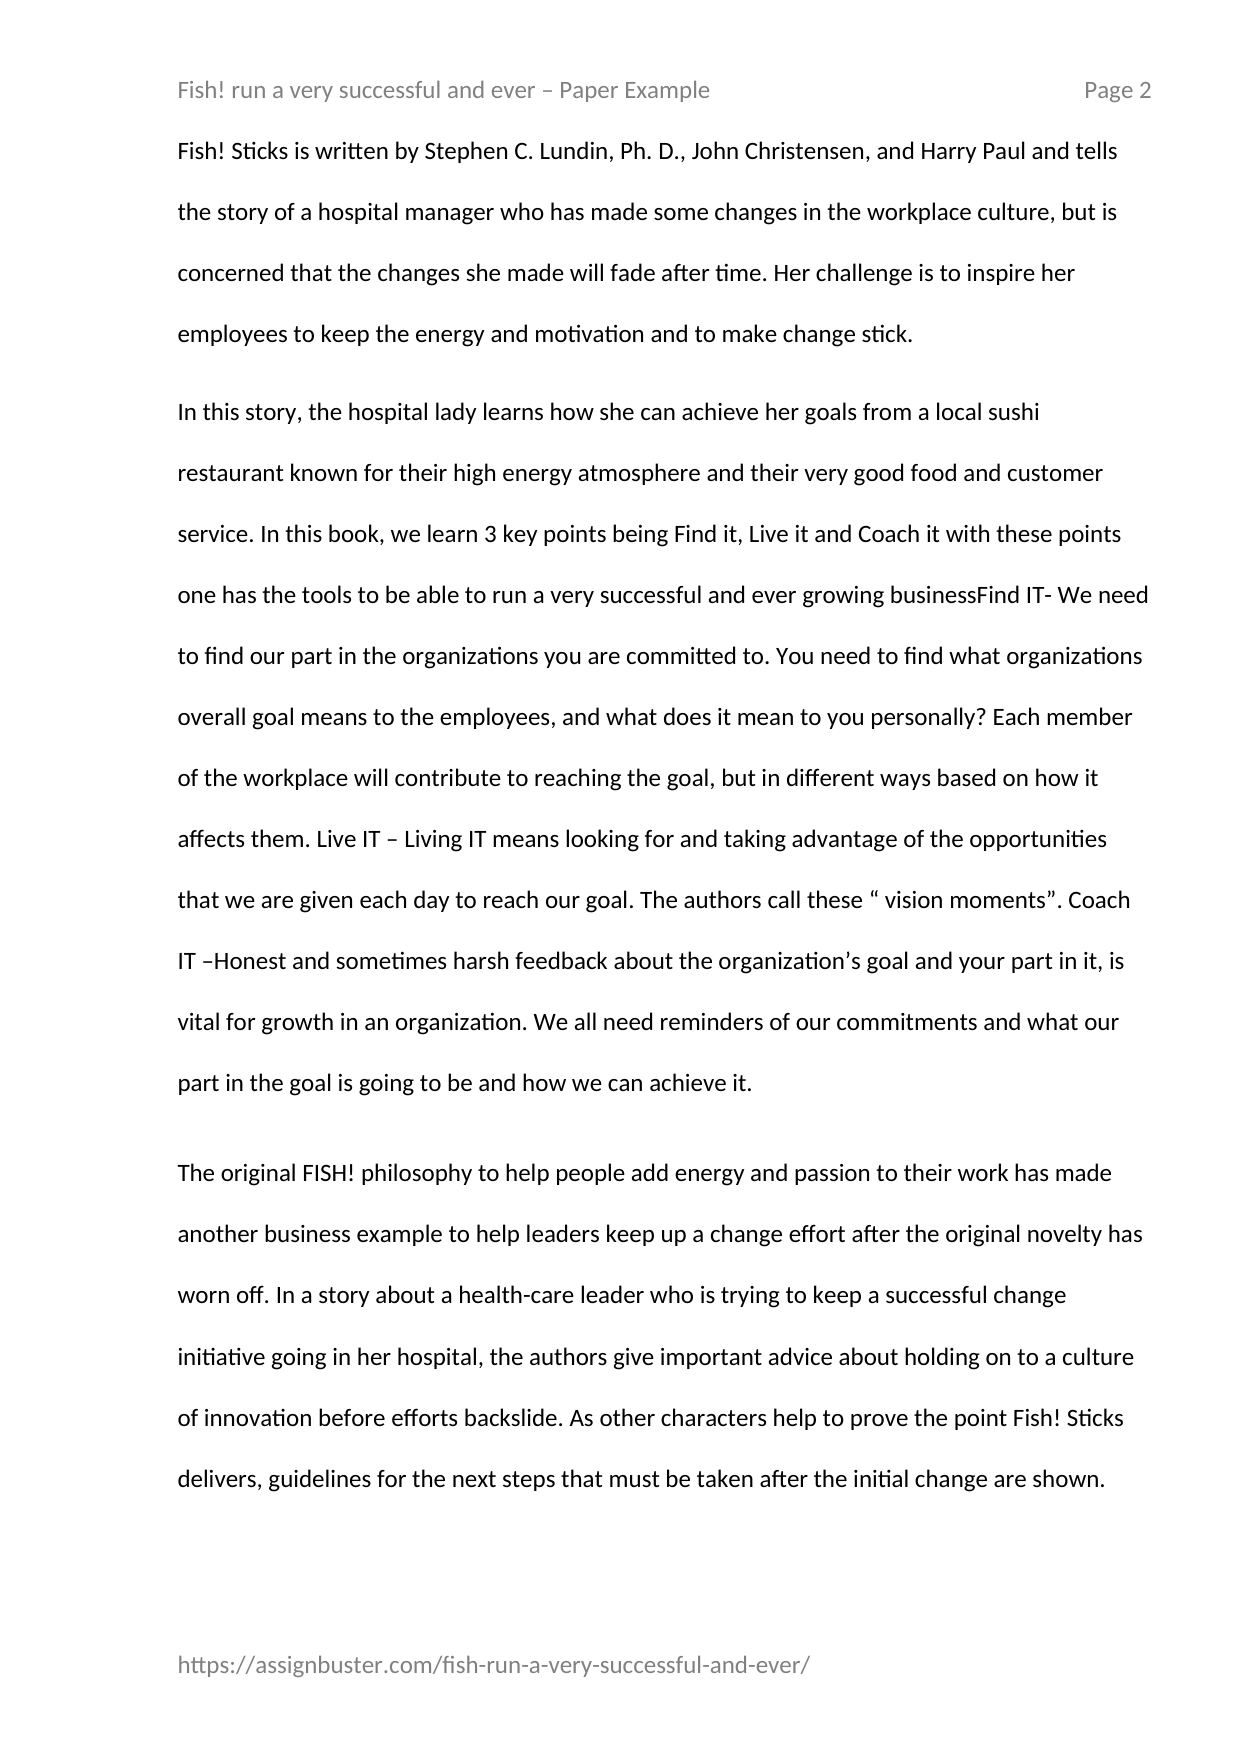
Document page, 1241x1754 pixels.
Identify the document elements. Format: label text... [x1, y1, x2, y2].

text The original FISH! philosophy to help people add energy and passion to their work has made another business example to help leaders keep up a change effort after the original novelty has worn off. In a story about a health-care leader who is trying to keep a successful change initiative going in her hospital, the authors give important advice about holding on to a culture of innovation before efforts backslide. As other characters help to prove the point Fish! Sticks delivers, guidelines for the next steps that must be taken after the initial change are shown. [177, 1158, 1152, 1493]
text In this story, the hospital lady learns how she can achieve her goals from a local sushi restaurant known for their high energy atmosphere and their very good food and customer service. In this book, we learn 3 key points being Find it, Live it and Coach it with these points one has the tools to be able to run a very successful and ever growing businessFind IT- We need to find our part in the organizations you are committed to. You need to find what organizations overall goal means to the employees, and what does it mean to you personally? Each member of the workplace will contribute to reaching the goal, but in different ways based on how it affects them. Live IT – Living IT means looking for and taking advantage of the opportunities that we are given each day to reach our goal. The authors call these “ vision moments”. Coach IT –Honest and sometimes harsh feedback about the organization’s goal and your part in it, is vital for growth in an organization. We all need reminders of our commitments and what our part in the goal is going to be and how we can achieve it. [177, 396, 1152, 1098]
text Fish! Sticks is written by Stephen C. Lundin, Ph. D., John Christensen, and Harry Paul and tells the story of a hospital manager who has made some changes in the workplace culture, but is concerned that the changes she made will fade after time. Her challenge is to inspire her employees to keep the energy and motivation and to make change stick. [177, 135, 1152, 348]
